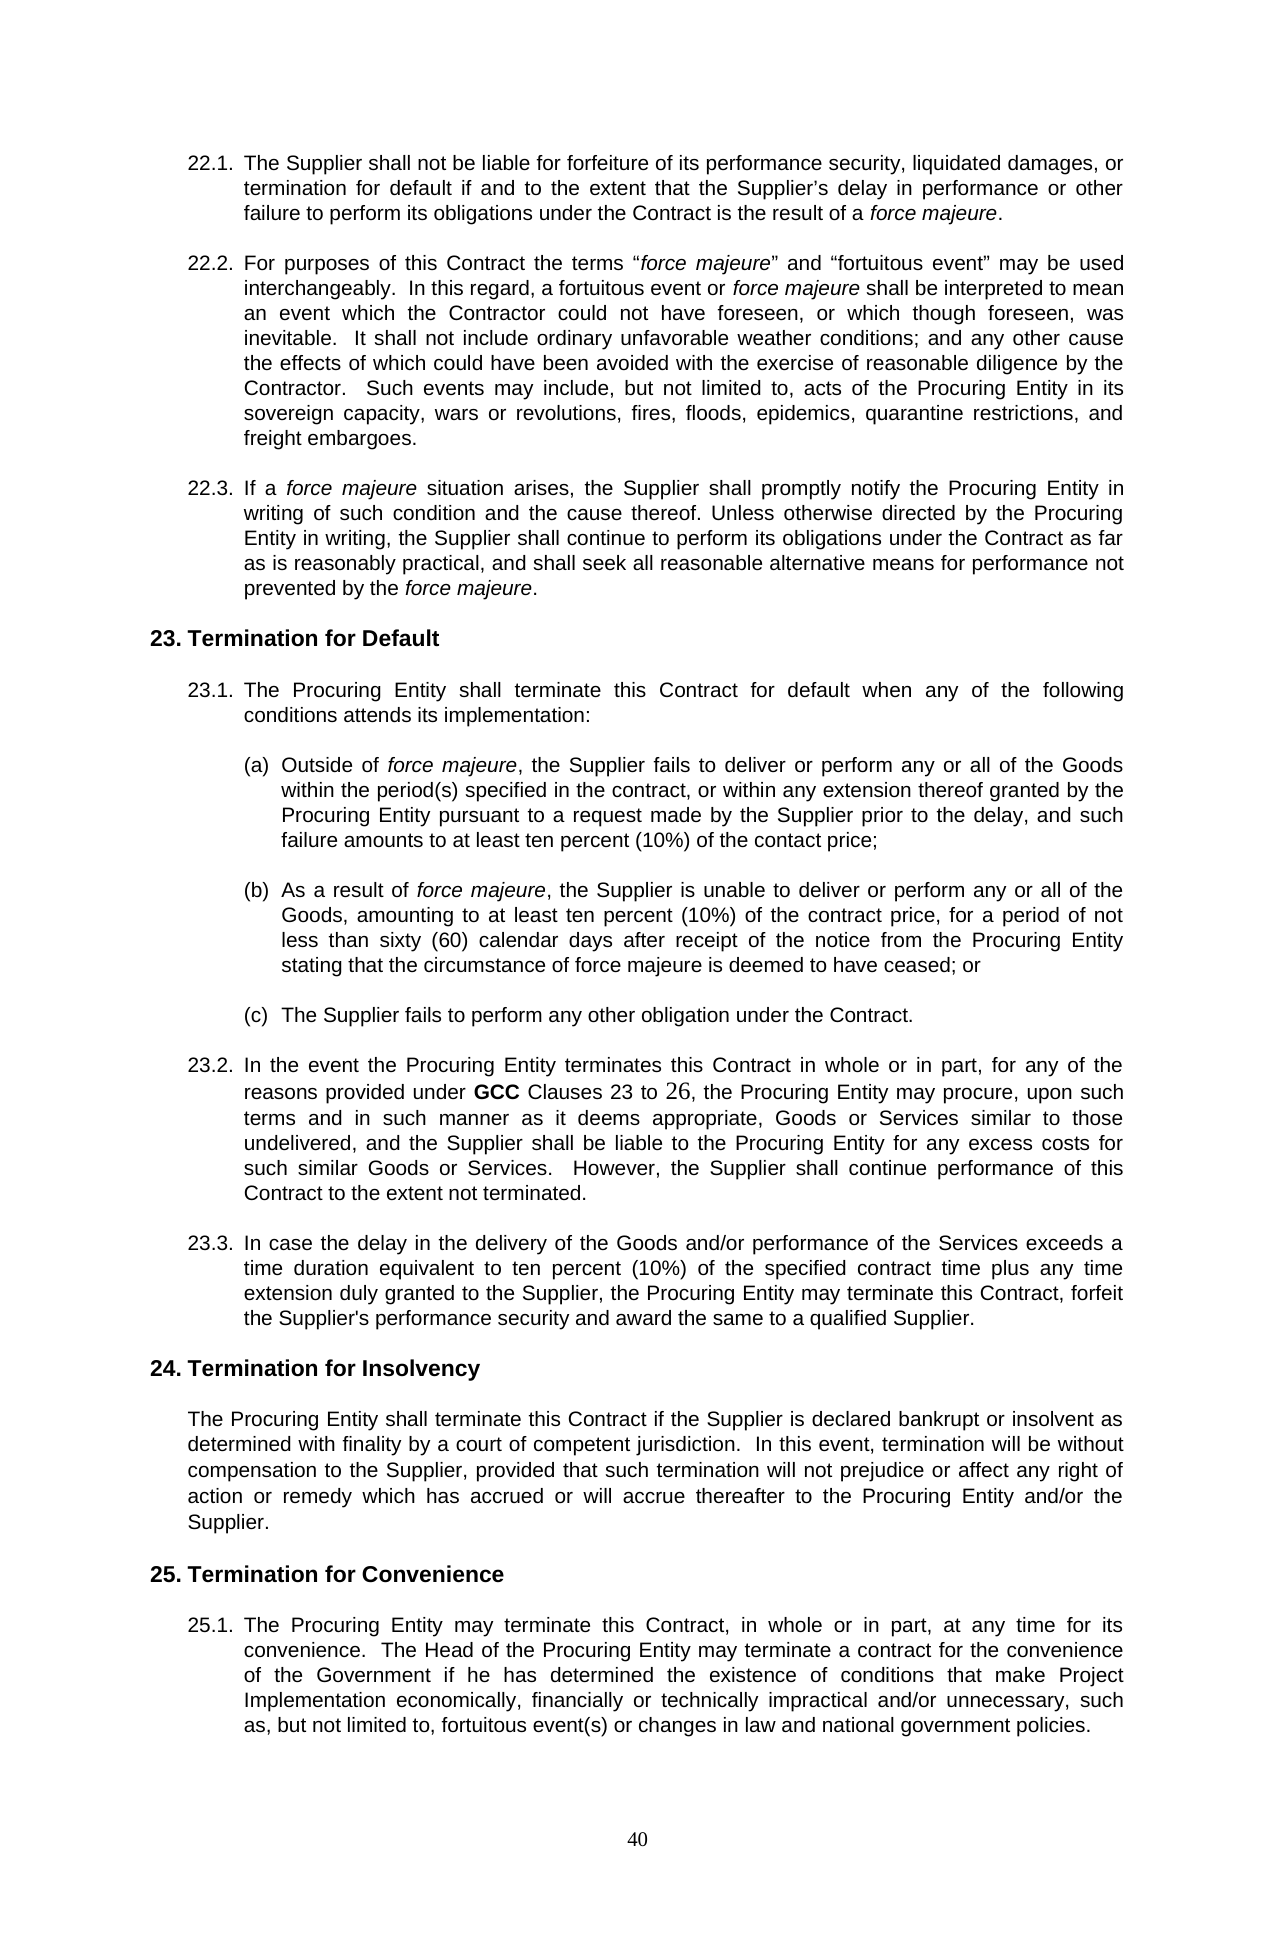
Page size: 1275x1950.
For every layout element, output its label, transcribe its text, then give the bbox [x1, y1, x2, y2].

list As a result of force majeure, the Supplier is unable to deliver or perform any or all of the Goods, amounting to at least ten percent (10%) of the contract price, for a period of not less than sixty (60) calendar days after receipt of the notice from the Procuring Entity stating that the circumstance of force majeure is deemed to have ceased; or [244, 876, 1125, 976]
text In case the delay in the delivery of the Goods and/or performance of the Services exceeds a time duration equivalent to ten percent (10%) of the specified contract time plus any time extension duly granted to the Supplier, the Procuring Entity may terminate this Contract, forfeit the Supplier's performance security and award the same to a qualified Supplier. [187, 1230, 1125, 1330]
text If a force majeure situation arises, the Supplier shall promptly notify the Procuring Entity in writing of such condition and the cause thereof. Unless otherwise directed by the Procuring Entity in writing, the Supplier shall continue to perform its obligations under the Contract as far as is reasonably practical, and shall seek all reasonable alternative means for performance not prevented by the force majeure. [187, 475, 1125, 600]
text The Procuring Entity shall terminate this Contract if the Supplier is declared bankrupt or insolvent as determined with finality by a court of competent jurisdiction. In this event, termination will be without compensation to the Supplier, provided that such termination will not prejudice or affect any right of action or remedy which has accrued or will accrue thereafter to the Procuring Entity and/or the Supplier. [187, 1406, 1125, 1534]
text The Procuring Entity may terminate this Contract, in whole or in part, at any time for its convenience. The Head of the Procuring Entity may terminate a contract for the convenience of the Government if he has determined the existence of conditions that make Project Implementation economically, financially or technically impractical and/or unnecessary, such as, but not limited to, fortuitous event(s) or changes in law and national government policies. [187, 1612, 1125, 1737]
subtitle Termination for Insolvency [150, 1355, 1125, 1381]
list Outside of force majeure, the Supplier fails to deliver or perform any or all of the Goods within the period(s) specified in the contract, or within any extension thereof granted by the Procuring Entity pursuant to a request made by the Supplier prior to the delay, and such failure amounts to at least ten percent (10%) of the contact price; [244, 751, 1125, 851]
text In the event the Procuring Entity terminates this Contract in whole or in part, for any of the reasons provided under GCC Clauses 23 to 26, the Procuring Entity may procure, upon such terms and in such manner as it deems appropriate, Goods or Services similar to those undelivered, and the Supplier shall be liable to the Procuring Entity for any excess costs for such similar Goods or Services. However, the Supplier shall continue performance of this Contract to the extent not terminated. [187, 1051, 1125, 1205]
subtitle Termination for Default [150, 625, 1125, 651]
text The Supplier shall not be liable for forfeiture of its performance security, liquidated damages, or termination for default if and to the extent that the Supplier’s delay in performance or other failure to perform its obligations under the Contract is the result of a force majeure. [187, 150, 1125, 225]
text The Procuring Entity shall terminate this Contract for default when any of the following conditions attends its implementation: [187, 676, 1125, 726]
text For purposes of this Contract the terms “force majeure” and “fortuitous event” may be used interchangeably. In this regard, a fortuitous event or force majeure shall be interpreted to mean an event which the Contractor could not have foreseen, or which though foreseen, was inevitable. It shall not include ordinary unfavorable weather conditions; and any other cause the effects of which could have been avoided with the exercise of reasonable diligence by the Contractor. Such events may include, but not limited to, acts of the Procuring Entity in its sovereign capacity, wars or revolutions, fires, floods, epidemics, quarantine restrictions, and freight embargoes. [187, 250, 1125, 450]
list The Supplier fails to perform any other obligation under the Contract. [244, 1001, 1125, 1026]
subtitle Termination for Convenience [150, 1561, 1125, 1587]
